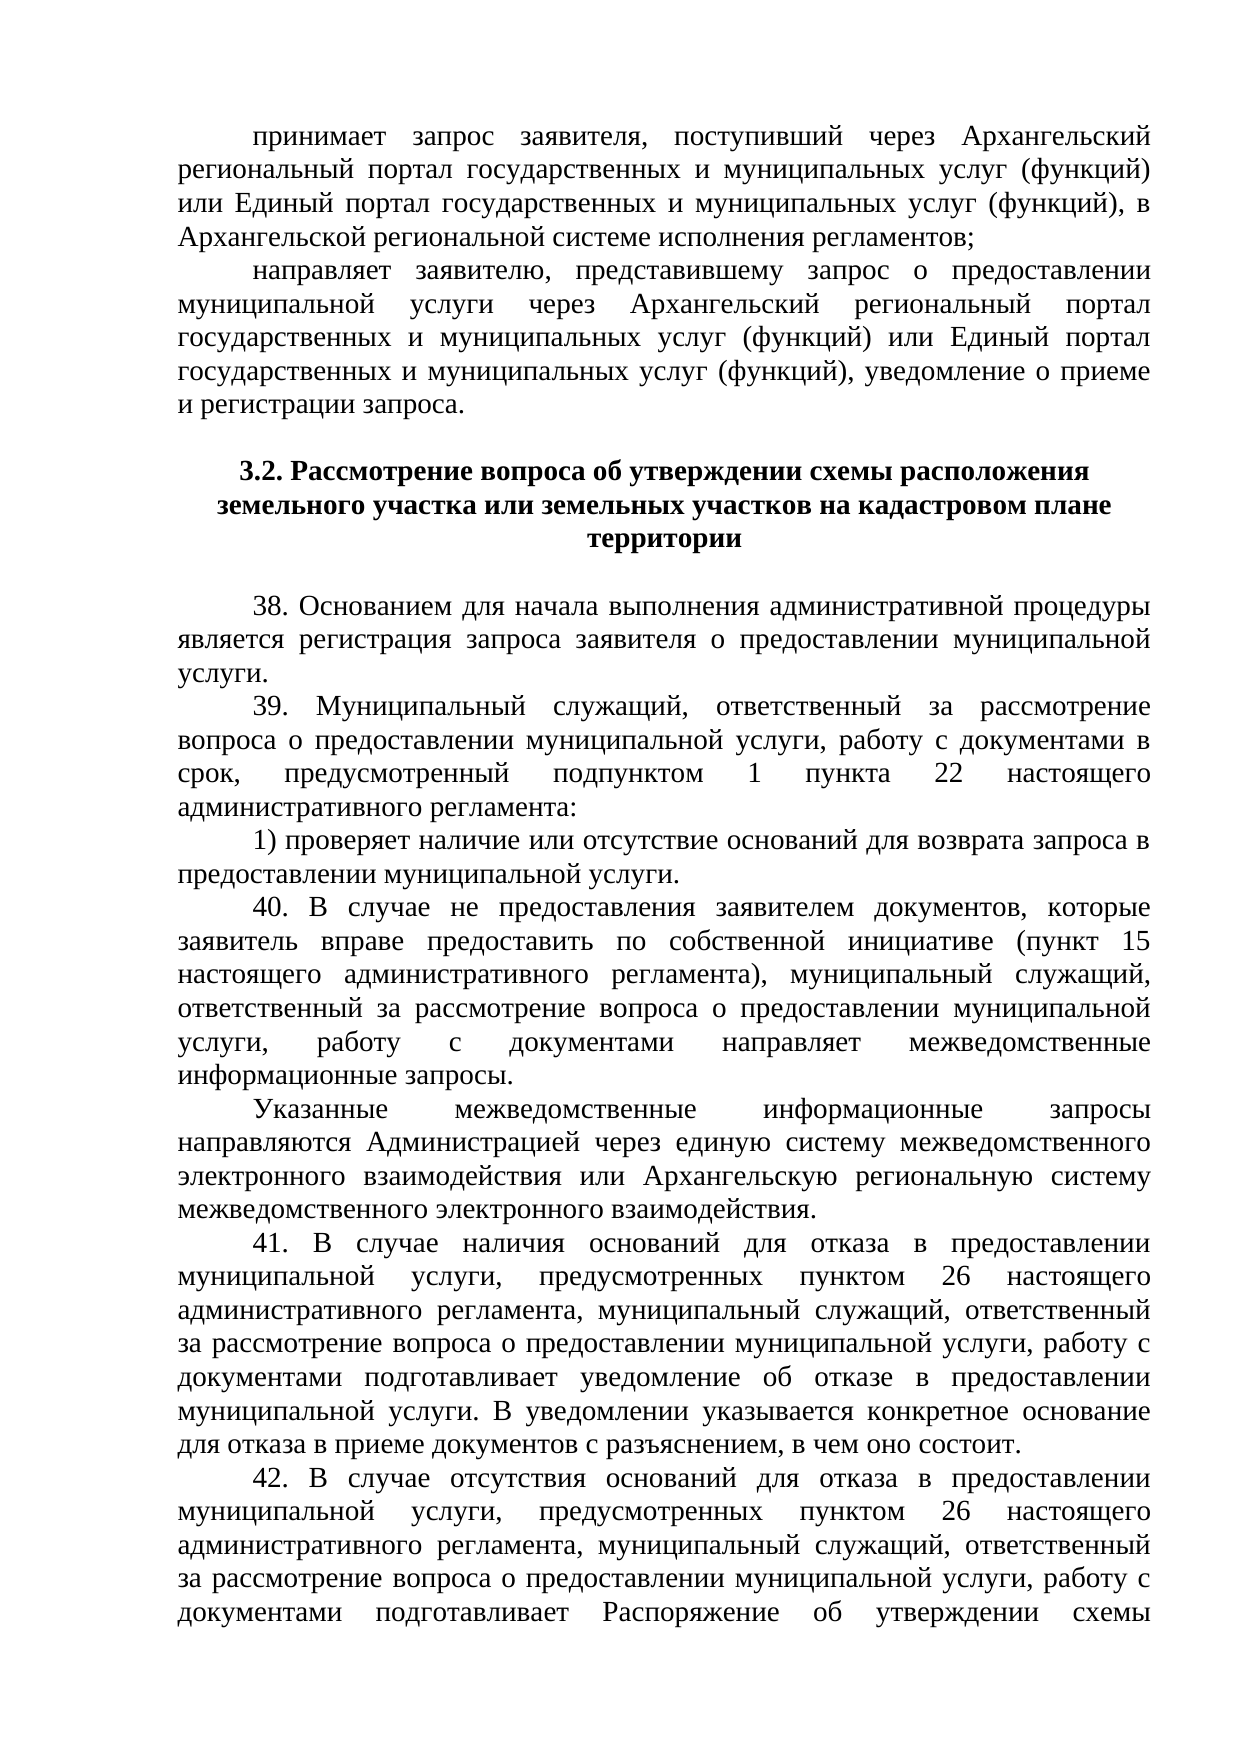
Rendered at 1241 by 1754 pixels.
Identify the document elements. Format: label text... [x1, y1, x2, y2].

text 40. В случае не предоставления заявителем документов, которые заявитель вправе предоставить по собственной инициативе (пункт 15 настоящего административного регламента), муниципальный служащий, ответственный за рассмотрение вопроса о предоставлении муниципальной услуги, работу с документами направляет межведомственные информационные запросы. [177, 889, 1152, 1091]
text 41. В случае наличия оснований для отказа в предоставлении муниципальной услуги, предусмотренных пунктом 26 настоящего административного регламента, муниципальный служащий, ответственный за рассмотрение вопроса о предоставлении муниципальной услуги, работу с документами подготавливает уведомление об отказе в предоставлении муниципальной услуги. В уведомлении указывается конкретное основание для отказа в приеме документов с разъяснением, в чем оно состоит. [177, 1225, 1152, 1460]
text Указанные межведомственные информационные запросы направляются Администрацией через единую систему межведомственного электронного взаимодействия или Архангельскую региональную систему межведомственного электронного взаимодействия. [177, 1091, 1152, 1225]
text 3.2. Рассмотрение вопроса об утверждении схемы расположения земельного участка или земельных участков на кадастровом плане территории [177, 453, 1152, 554]
text 39. Муниципальный служащий, ответственный за рассмотрение вопроса о предоставлении муниципальной услуги, работу с документами в срок, предусмотренный подпунктом 1 пункта 22 настоящего административного регламента: [177, 688, 1152, 822]
text 38. Основанием для начала выполнения административной процедуры является регистрация запроса заявителя о предоставлении муниципальной услуги. [177, 588, 1152, 688]
text 1) проверяет наличие или отсутствие оснований для возврата запроса в предоставлении муниципальной услуги. [177, 822, 1152, 889]
text принимает запрос заявителя, поступивший через Архангельский региональный портал государственных и муниципальных услуг (функций) или Единый портал государственных и муниципальных услуг (функций), в Архангельской региональной системе исполнения регламентов; [177, 118, 1152, 252]
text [177, 1460, 1152, 1627]
text направляет заявителю, представившему запрос о предоставлении муниципальной услуги через Архангельский региональный портал государственных и муниципальных услуг (функций) или Единый портал государственных и муниципальных услуг (функций), уведомление о приеме и регистрации запроса. [177, 252, 1152, 420]
